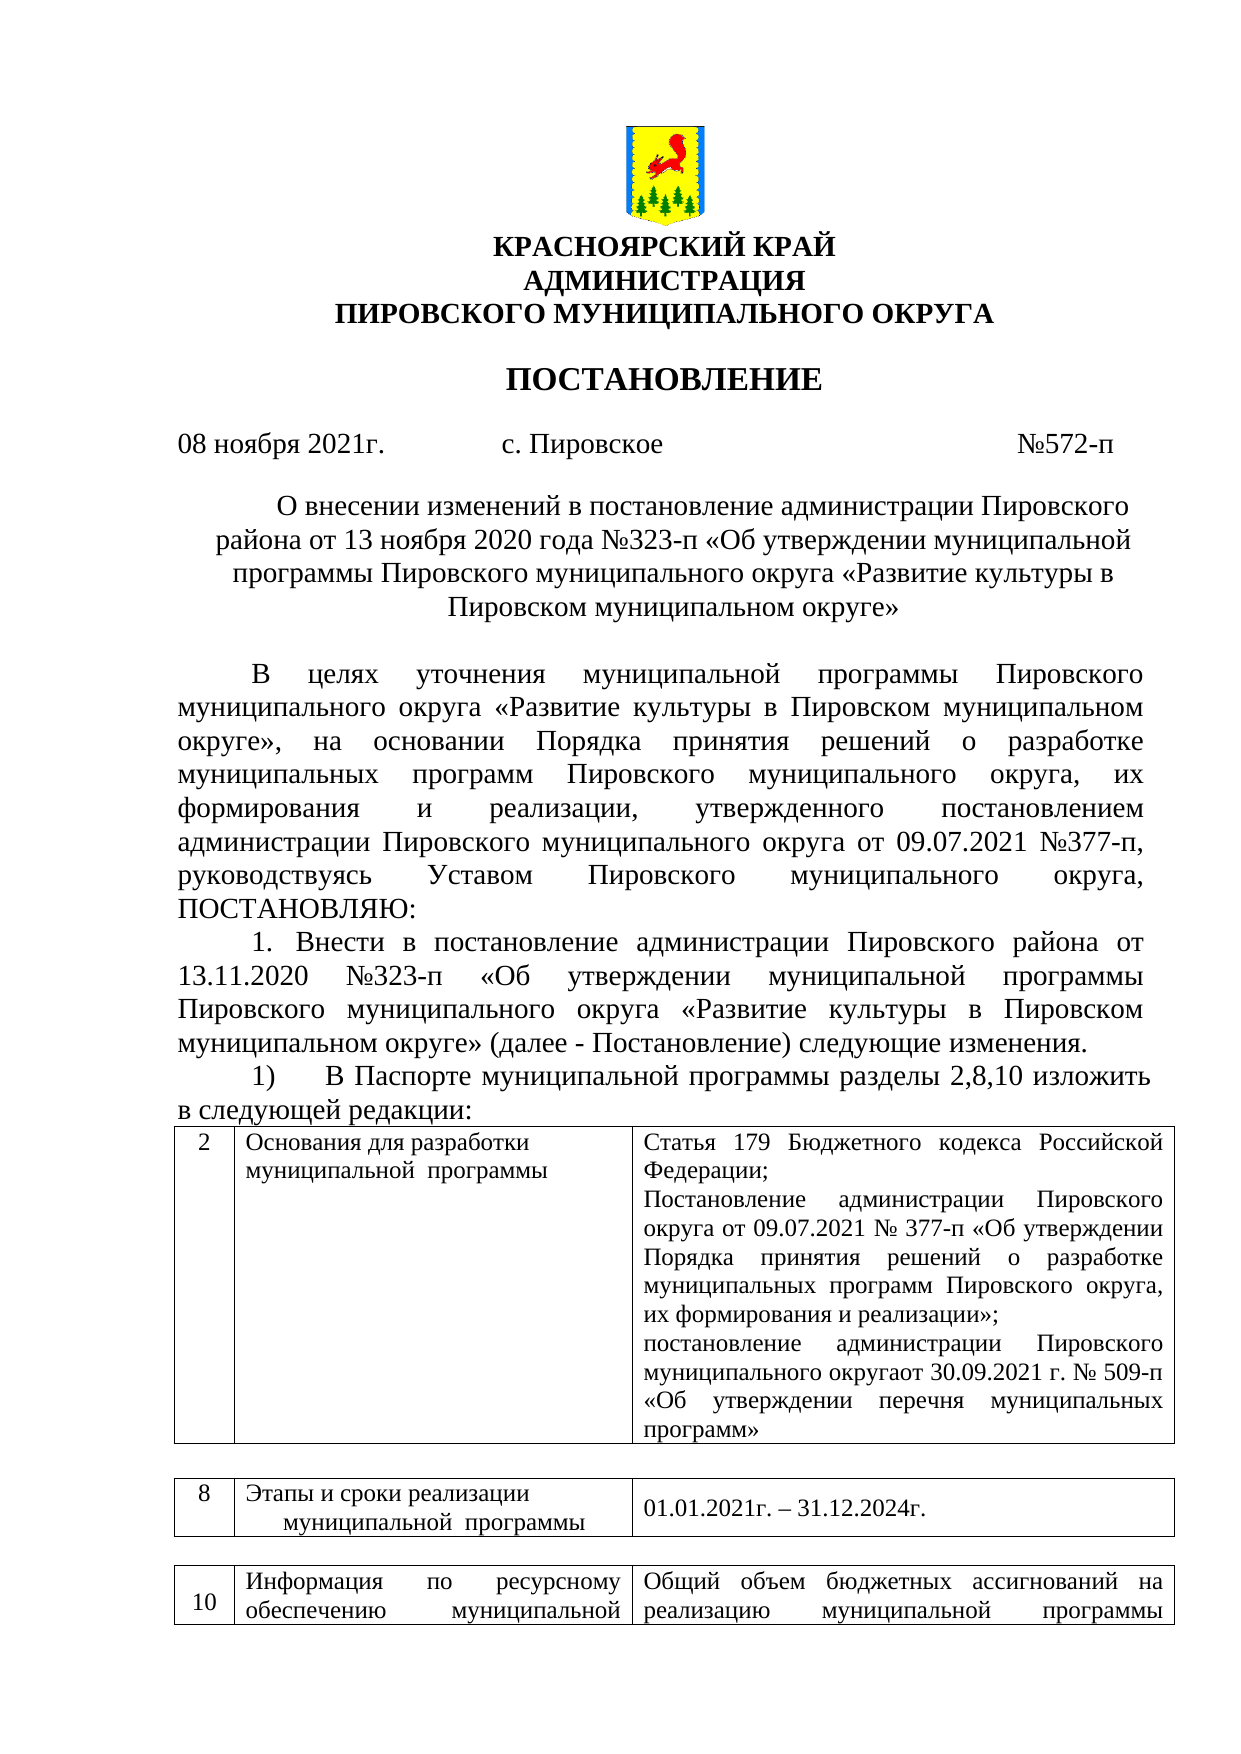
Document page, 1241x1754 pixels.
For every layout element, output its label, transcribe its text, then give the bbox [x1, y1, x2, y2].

text ПОСТАНОВЛЕНИЕ [177, 359, 1152, 397]
table_header 01.01.2021г. – 31.12.2024г. [633, 1479, 1174, 1536]
table_header Этапы и сроки реализации муниципальной программы [235, 1479, 632, 1536]
picture [621, 118, 708, 229]
list В Паспорте муниципальной программы разделы 2,8,10 изложить в следующей редакции: [177, 1058, 1152, 1126]
text В целях уточнения муниципальной программы Пировского муниципального округа «Развитие культуры в Пировском муниципальном округе», на основании Порядка принятия решений о разработке муниципальных программ Пировского муниципального округа, их формирования и реализации, утвержденного постановлением администрации Пировского муниципального округа от 09.07.2021 №377-п, руководствуясь Уставом Пировского муниципального округа, ПОСТАНОВЛЯЮ: [177, 656, 1144, 924]
text 08 ноября 2021г. с. Пировское №572-п [177, 426, 1152, 459]
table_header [633, 1566, 1174, 1624]
list Внести в постановление администрации Пировского района от 13.11.2020 №323-п «Об утверждении муниципальной программы Пировского муниципального округа «Развитие культуры в Пировском муниципальном округе» (далее - Постановление) следующие изменения. [177, 924, 1144, 1058]
table_header 8 [175, 1479, 234, 1536]
text О внесении изменений в постановление администрации Пировского района от 13 ноября 2020 года №323-п «Об утверждении муниципальной программы Пировского муниципального округа «Развитие культуры в Пировском муниципальном округе» [202, 488, 1144, 622]
text КРАСНОЯРСКИЙ КРАЙ [177, 229, 1152, 263]
text ПИРОВСКОГО МУНИЦИПАЛЬНОГО ОКРУГА [177, 296, 1152, 330]
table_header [235, 1566, 632, 1624]
table_header 10 [175, 1566, 234, 1624]
table_header Основания для разработки муниципальной программы [235, 1127, 632, 1443]
text АДМИНИСТРАЦИЯ [177, 263, 1152, 296]
table_header 2 [175, 1127, 234, 1443]
table_header Статья 179 Бюджетного кодекса Российской Федерации; Постановление администрации Пировского округа от 09.07.2021 № 377-п «Об утверждении Порядка принятия решений о разработке муниципальных программ Пировского округа, их формирования и реализации»; постановление администрации Пировского муниципального округаот 30.09.2021 г. № 509-п «Об утверждении перечня муниципальных программ» [633, 1127, 1174, 1443]
